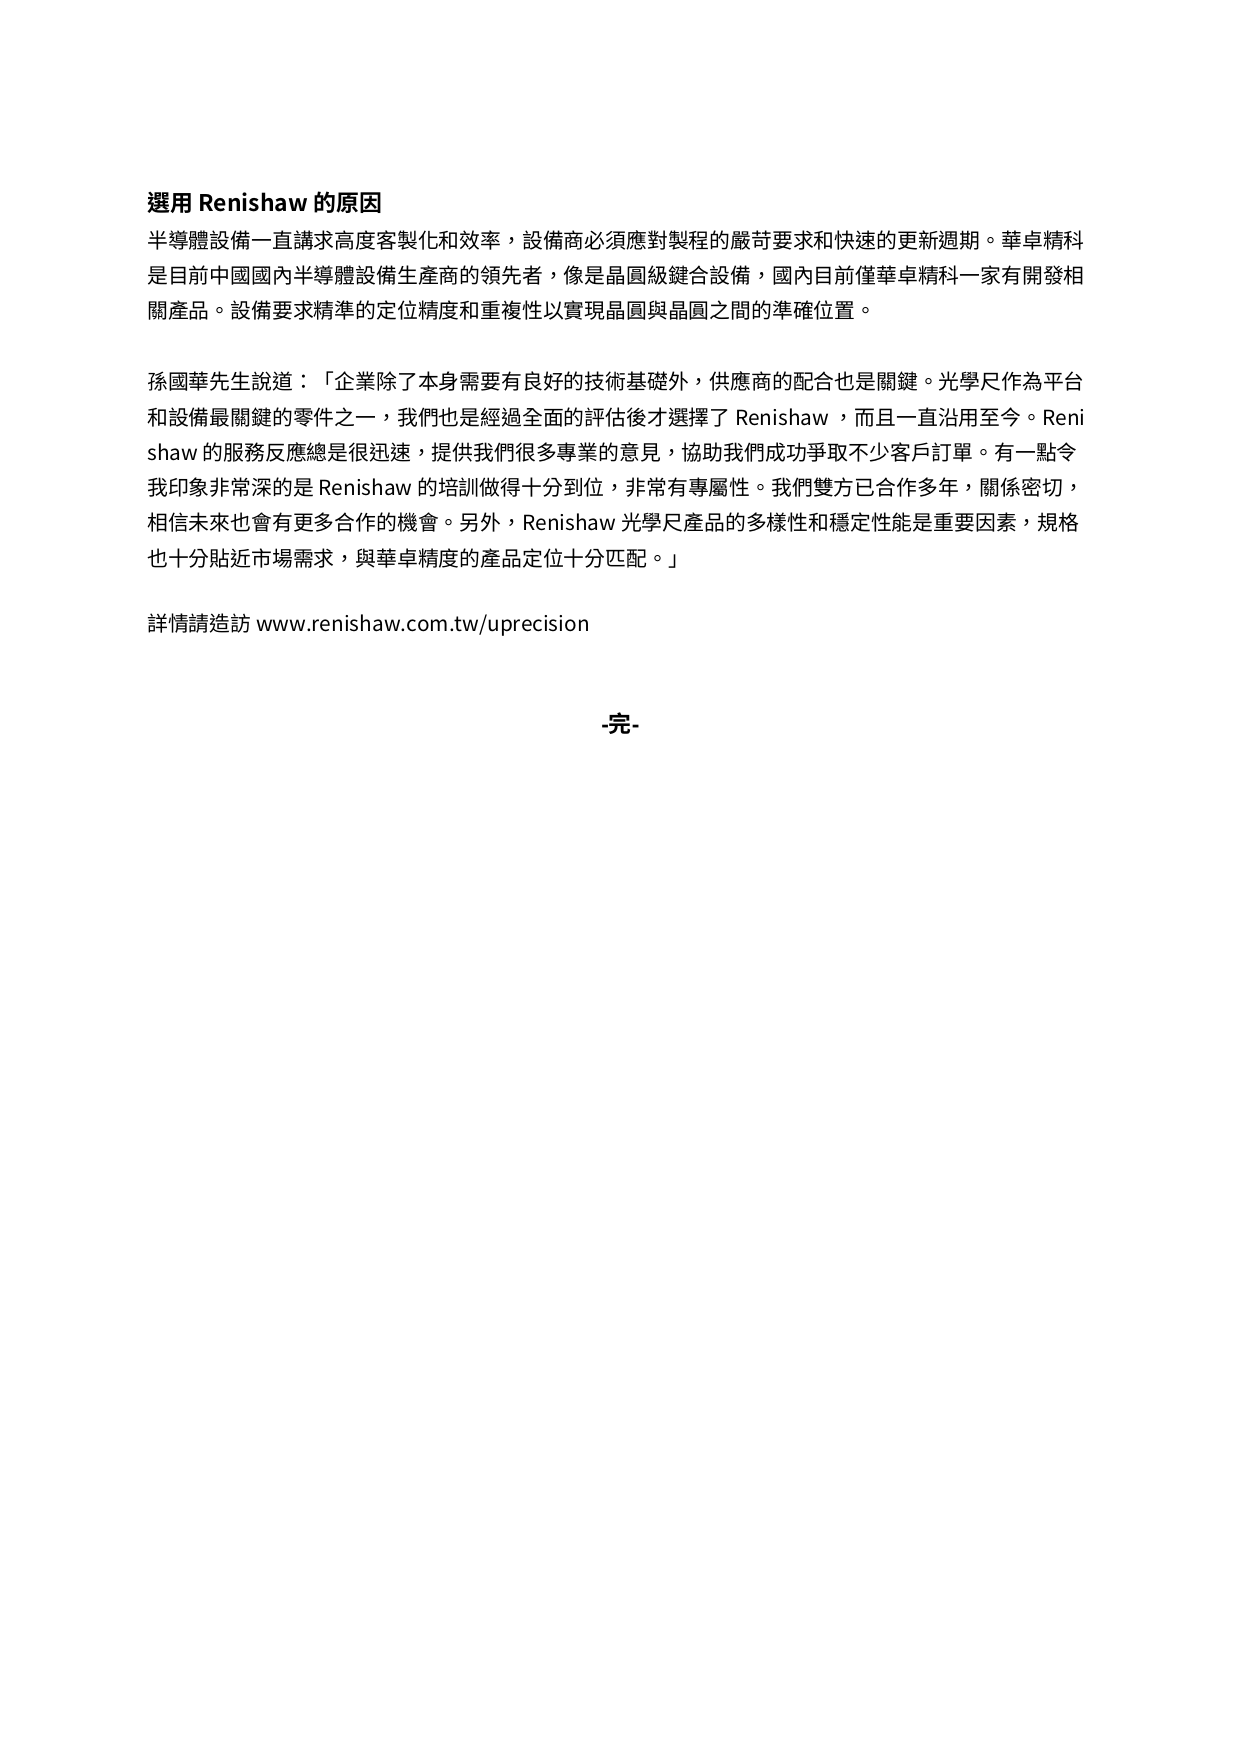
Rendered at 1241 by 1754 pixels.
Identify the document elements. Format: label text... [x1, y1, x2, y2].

text 選用 Renishaw 的原因 [147, 185, 1093, 218]
text -完- [147, 706, 1093, 739]
text 孫國華先生說道：「企業除了本身需要有良好的技術基礎外，供應商的配合也是關鍵。光學尺作為平台和設備最關鍵的零件之一，我們也是經過全面的評估後才選擇了 Renishaw ，而且一直沿用至今。Renishaw 的服務反應總是很迅速，提供我們很多專業的意見，協助我們成功爭取不少客戶訂單。有一點令我印象非常深的是 Renishaw 的培訓做得十分到位，非常有專屬性。我們雙方已合作多年，關係密切，相信未來也會有更多合作的機會。另外，Renishaw 光學尺產品的多樣性和穩定性能是重要因素，規格也十分貼近市場需求，與華卓精度的產品定位十分匹配。」 [147, 365, 1093, 572]
text 詳情請造訪 www.renishaw.com.tw/uprecision [147, 607, 1093, 638]
text 半導體設備一直講求高度客製化和效率，設備商必須應對製程的嚴苛要求和快速的更新週期。華卓精科是目前中國國內半導體設備生產商的領先者，像是晶圓級鍵合設備，國內目前僅華卓精科一家有開發相關產品。設備要求精準的定位精度和重複性以實現晶圓與晶圓之間的準確位置。 [147, 224, 1093, 325]
